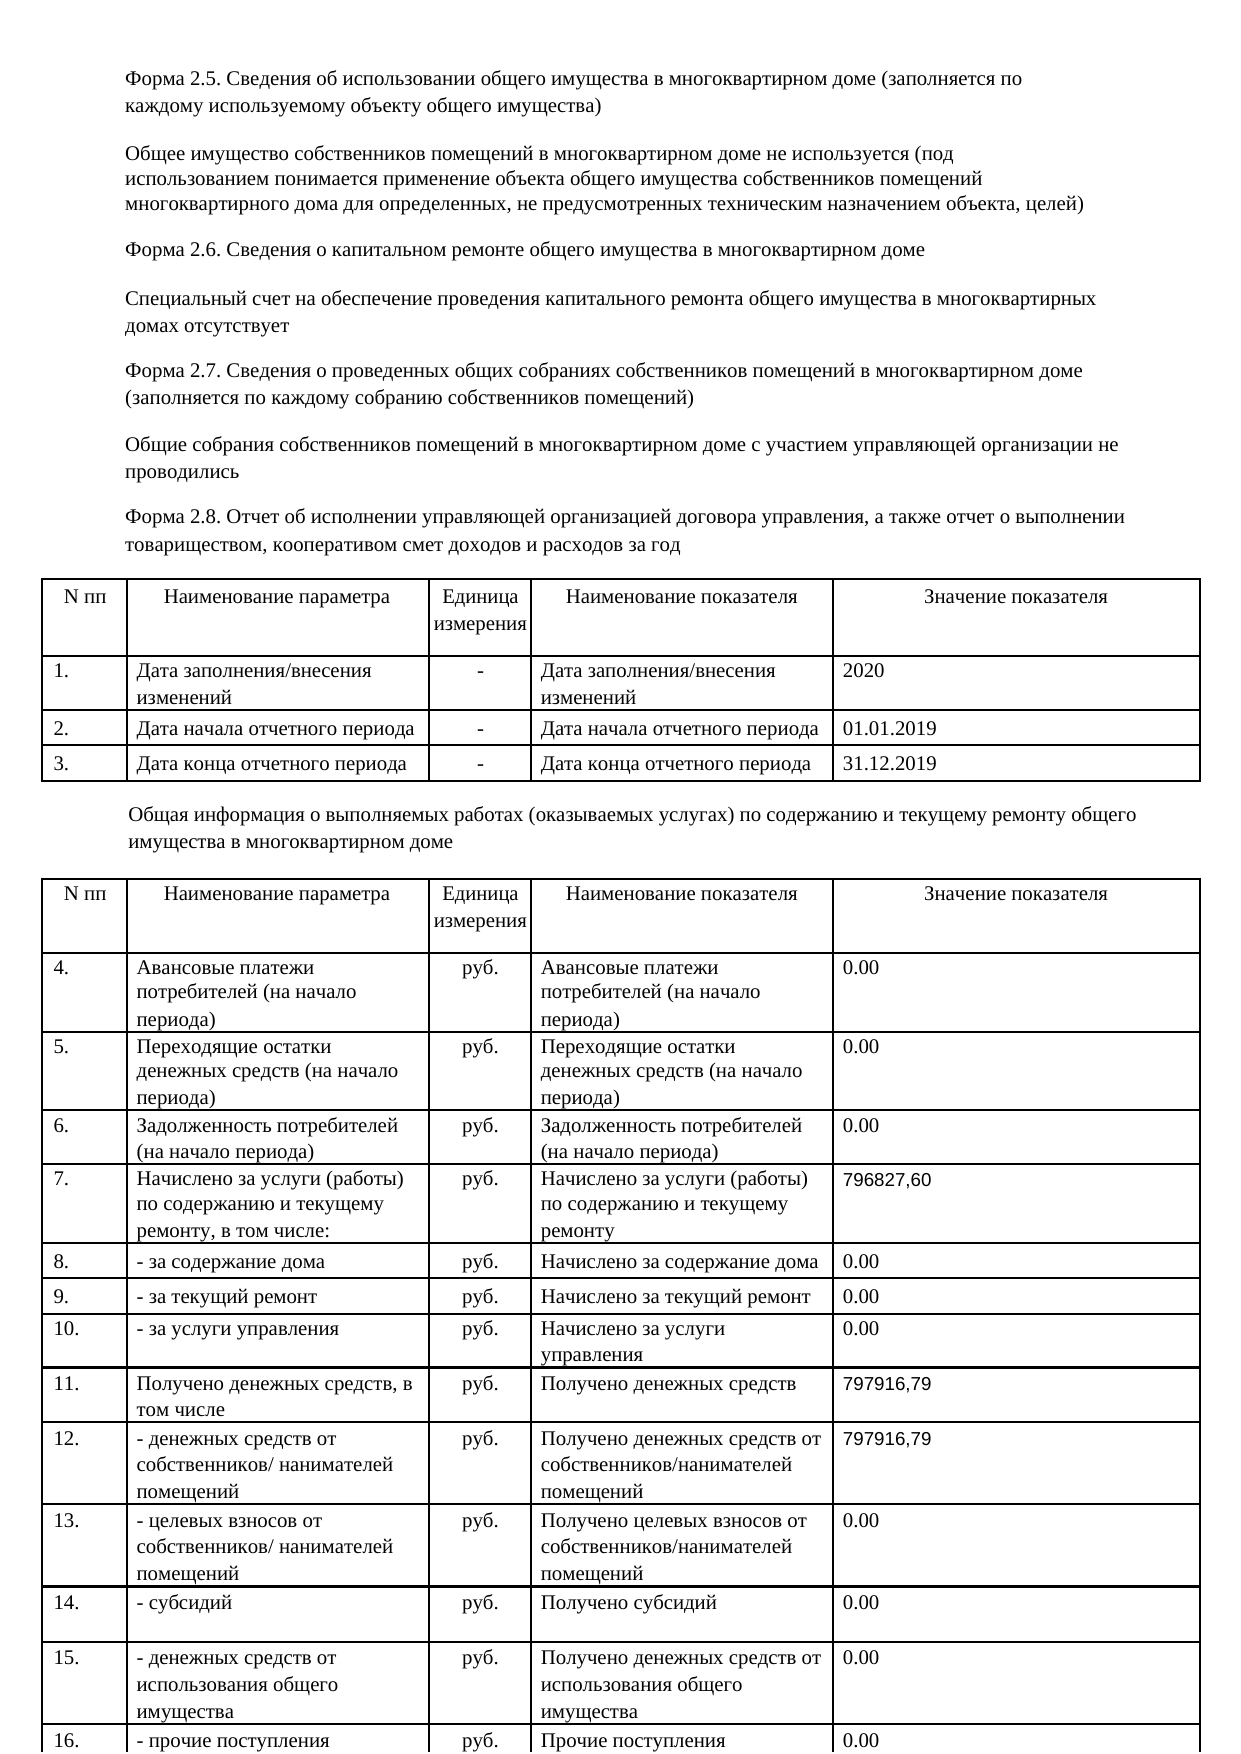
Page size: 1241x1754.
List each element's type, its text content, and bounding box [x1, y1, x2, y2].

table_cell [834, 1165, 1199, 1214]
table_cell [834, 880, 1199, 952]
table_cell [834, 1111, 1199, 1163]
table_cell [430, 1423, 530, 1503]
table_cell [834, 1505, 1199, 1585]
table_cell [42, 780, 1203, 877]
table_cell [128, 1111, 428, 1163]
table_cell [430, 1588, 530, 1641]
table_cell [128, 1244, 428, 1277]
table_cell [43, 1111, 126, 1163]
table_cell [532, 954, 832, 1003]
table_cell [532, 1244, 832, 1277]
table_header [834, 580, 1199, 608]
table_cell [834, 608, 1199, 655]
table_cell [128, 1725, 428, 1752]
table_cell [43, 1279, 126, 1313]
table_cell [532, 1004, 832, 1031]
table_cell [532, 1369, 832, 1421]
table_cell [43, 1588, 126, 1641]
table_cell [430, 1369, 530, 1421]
text Форма 2.8. Отчет об исполнении управляющей организацией договора управления, а также отчет о выполнении товариществом, кооперативом смет доходов и расходов за год [125, 504, 1198, 556]
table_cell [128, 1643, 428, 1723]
text Общее имущество собственников помещений в многоквартирном доме не используется (под использованием понимается применение объекта общего имущества собственников помещений многоквартирного дома для определенных, не предусмотренных техническим назначением объекта, целей) [125, 141, 1096, 215]
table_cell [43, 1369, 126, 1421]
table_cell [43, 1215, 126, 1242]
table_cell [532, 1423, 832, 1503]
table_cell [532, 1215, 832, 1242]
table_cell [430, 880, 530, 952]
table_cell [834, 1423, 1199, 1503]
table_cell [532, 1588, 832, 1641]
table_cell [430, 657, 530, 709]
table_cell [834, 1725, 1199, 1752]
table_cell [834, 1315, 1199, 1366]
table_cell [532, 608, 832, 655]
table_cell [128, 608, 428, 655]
text Общие собрания собственников помещений в многоквартирном доме с участием управляющей организации не проводились [125, 432, 1198, 483]
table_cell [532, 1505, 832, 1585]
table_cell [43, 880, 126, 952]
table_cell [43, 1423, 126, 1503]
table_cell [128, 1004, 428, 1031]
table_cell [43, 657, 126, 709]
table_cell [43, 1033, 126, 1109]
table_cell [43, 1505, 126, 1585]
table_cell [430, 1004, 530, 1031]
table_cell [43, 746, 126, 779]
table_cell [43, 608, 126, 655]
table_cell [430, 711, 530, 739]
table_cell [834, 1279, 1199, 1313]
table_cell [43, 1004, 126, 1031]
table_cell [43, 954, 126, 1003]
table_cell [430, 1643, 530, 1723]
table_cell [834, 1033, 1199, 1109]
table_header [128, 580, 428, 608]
text Специальный счет на обеспечение проведения капитального ремонта общего имущества в многоквартирных домах отсутствует [125, 286, 1151, 337]
text Форма 2.5. Сведения об использовании общего имущества в многоквартирном доме (заполняется по каждому используемому объекту общего имущества) [125, 66, 1101, 117]
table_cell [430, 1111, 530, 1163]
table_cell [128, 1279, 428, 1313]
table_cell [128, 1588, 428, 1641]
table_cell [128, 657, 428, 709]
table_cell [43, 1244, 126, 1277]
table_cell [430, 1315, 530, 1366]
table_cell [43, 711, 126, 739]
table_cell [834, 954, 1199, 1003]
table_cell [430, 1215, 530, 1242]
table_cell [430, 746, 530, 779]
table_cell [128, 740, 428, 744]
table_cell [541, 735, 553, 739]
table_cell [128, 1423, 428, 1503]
text Форма 2.7. Сведения о проведенных общих собраниях собственников помещений в многоквартирном доме (заполняется по каждому собранию собственников помещений) [125, 358, 1196, 409]
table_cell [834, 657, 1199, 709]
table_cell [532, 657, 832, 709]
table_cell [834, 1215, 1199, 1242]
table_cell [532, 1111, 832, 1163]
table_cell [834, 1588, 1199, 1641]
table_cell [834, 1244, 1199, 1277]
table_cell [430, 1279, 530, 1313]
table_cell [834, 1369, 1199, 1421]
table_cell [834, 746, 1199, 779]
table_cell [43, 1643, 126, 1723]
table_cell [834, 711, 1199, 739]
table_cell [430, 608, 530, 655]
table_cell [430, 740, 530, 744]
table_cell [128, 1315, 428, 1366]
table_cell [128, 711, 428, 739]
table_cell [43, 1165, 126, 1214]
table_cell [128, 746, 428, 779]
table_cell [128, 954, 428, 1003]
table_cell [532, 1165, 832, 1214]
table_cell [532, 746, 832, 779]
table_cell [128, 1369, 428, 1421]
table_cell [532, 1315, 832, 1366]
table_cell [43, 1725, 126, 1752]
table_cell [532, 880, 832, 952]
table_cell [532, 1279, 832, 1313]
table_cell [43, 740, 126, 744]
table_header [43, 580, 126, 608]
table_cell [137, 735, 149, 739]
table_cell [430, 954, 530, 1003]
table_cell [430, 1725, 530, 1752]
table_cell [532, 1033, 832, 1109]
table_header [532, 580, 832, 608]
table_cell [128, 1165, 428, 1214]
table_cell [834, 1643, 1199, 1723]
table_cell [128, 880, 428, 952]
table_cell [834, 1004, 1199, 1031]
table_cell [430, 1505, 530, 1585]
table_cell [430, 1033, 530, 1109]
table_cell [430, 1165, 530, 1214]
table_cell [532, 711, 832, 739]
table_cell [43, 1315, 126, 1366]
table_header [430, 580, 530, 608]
text Форма 2.6. Сведения о капитальном ремонте общего имущества в многоквартирном доме [125, 237, 1198, 261]
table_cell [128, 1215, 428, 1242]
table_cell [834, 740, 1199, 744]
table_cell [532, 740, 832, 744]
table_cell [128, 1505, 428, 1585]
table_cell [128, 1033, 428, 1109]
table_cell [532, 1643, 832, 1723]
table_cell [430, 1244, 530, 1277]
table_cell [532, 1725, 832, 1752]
